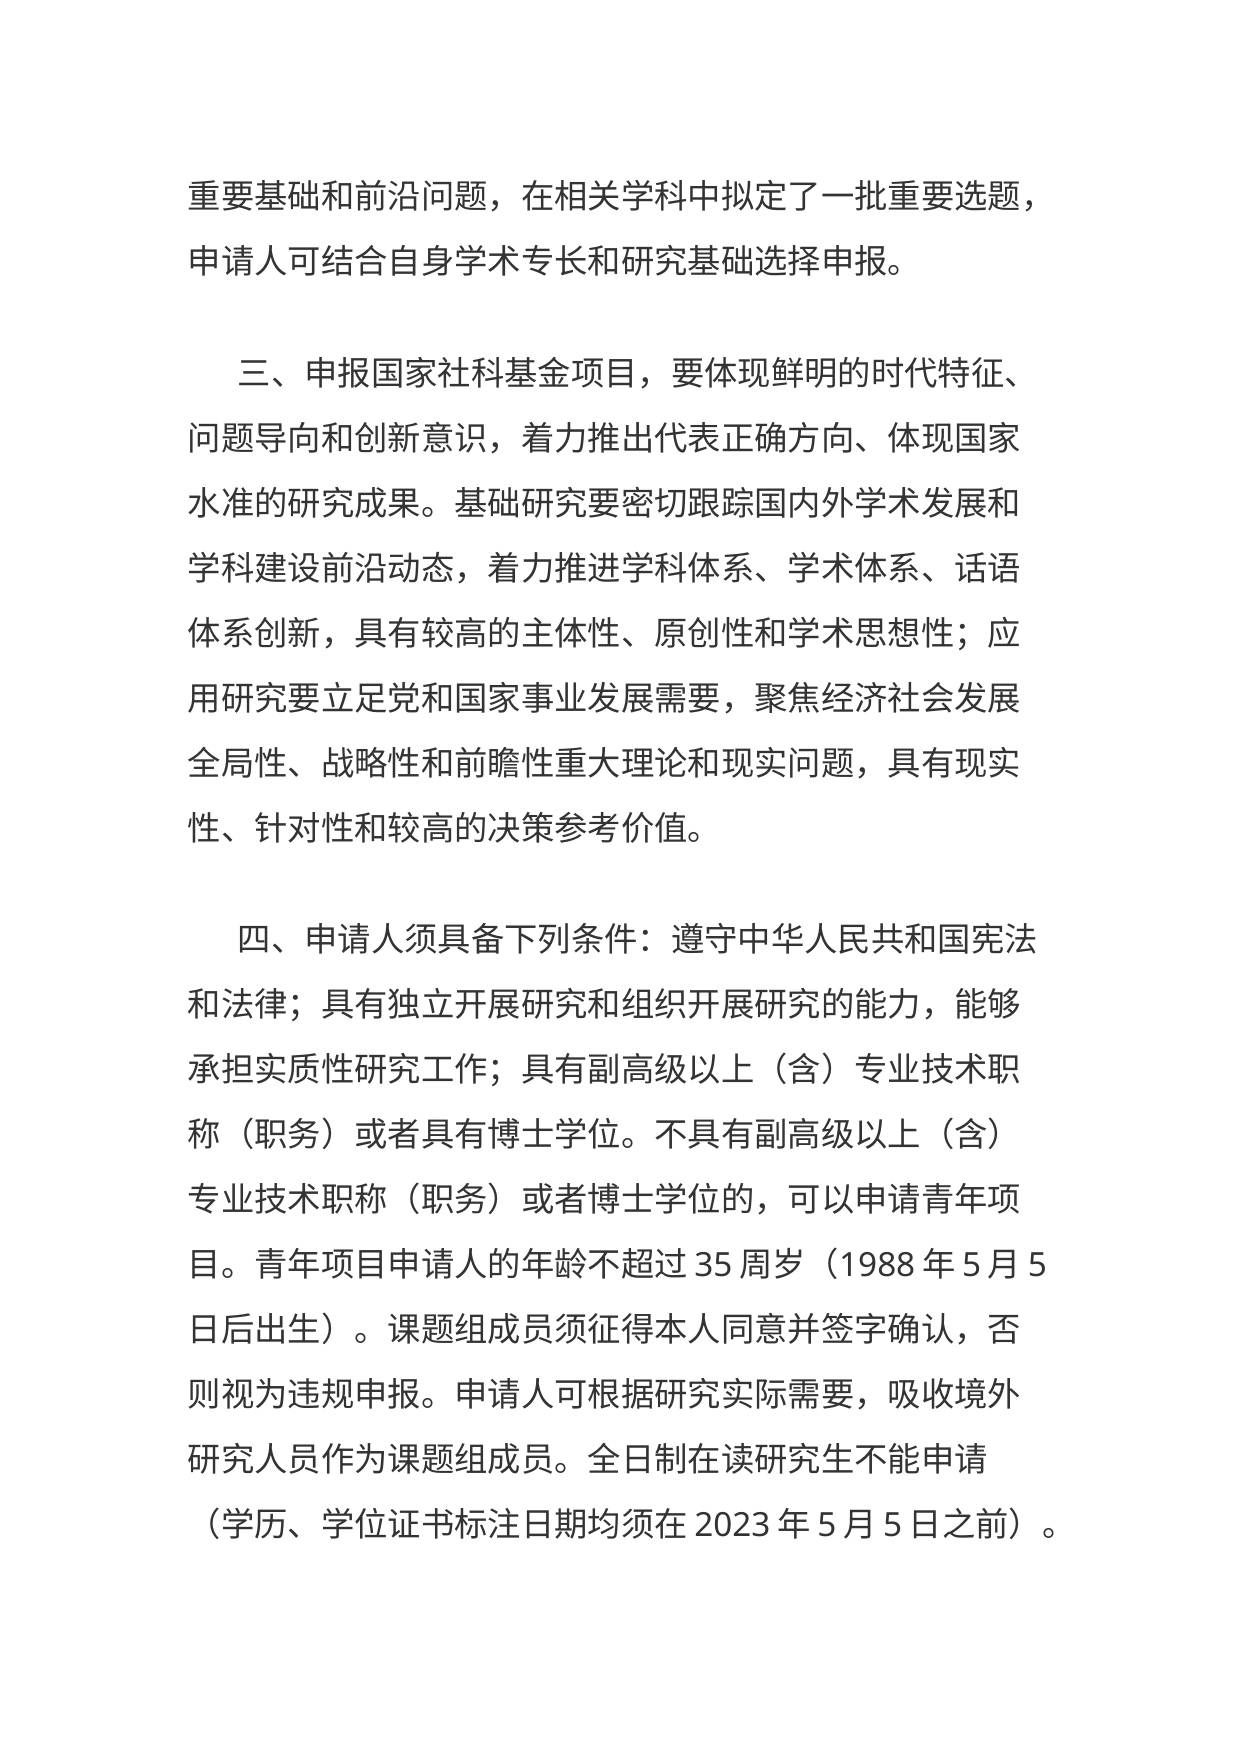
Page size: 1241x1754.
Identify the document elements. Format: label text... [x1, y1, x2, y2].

text 三、申报国家社科基金项目，要体现鲜明的时代特征、问题导向和创新意识，着力推出代表正确方向、体现国家水准的研究成果。基础研究要密切跟踪国内外学术发展和学科建设前沿动态，着力推进学科体系、学术体系、话语体系创新，具有较高的主体性、原创性和学术思想性；应用研究要立足党和国家事业发展需要，聚焦经济社会发展全局性、战略性和前瞻性重大理论和现实问题，具有现实性、针对性和较高的决策参考价值。 [187, 338, 1053, 858]
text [187, 904, 1053, 1554]
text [187, 162, 1053, 292]
